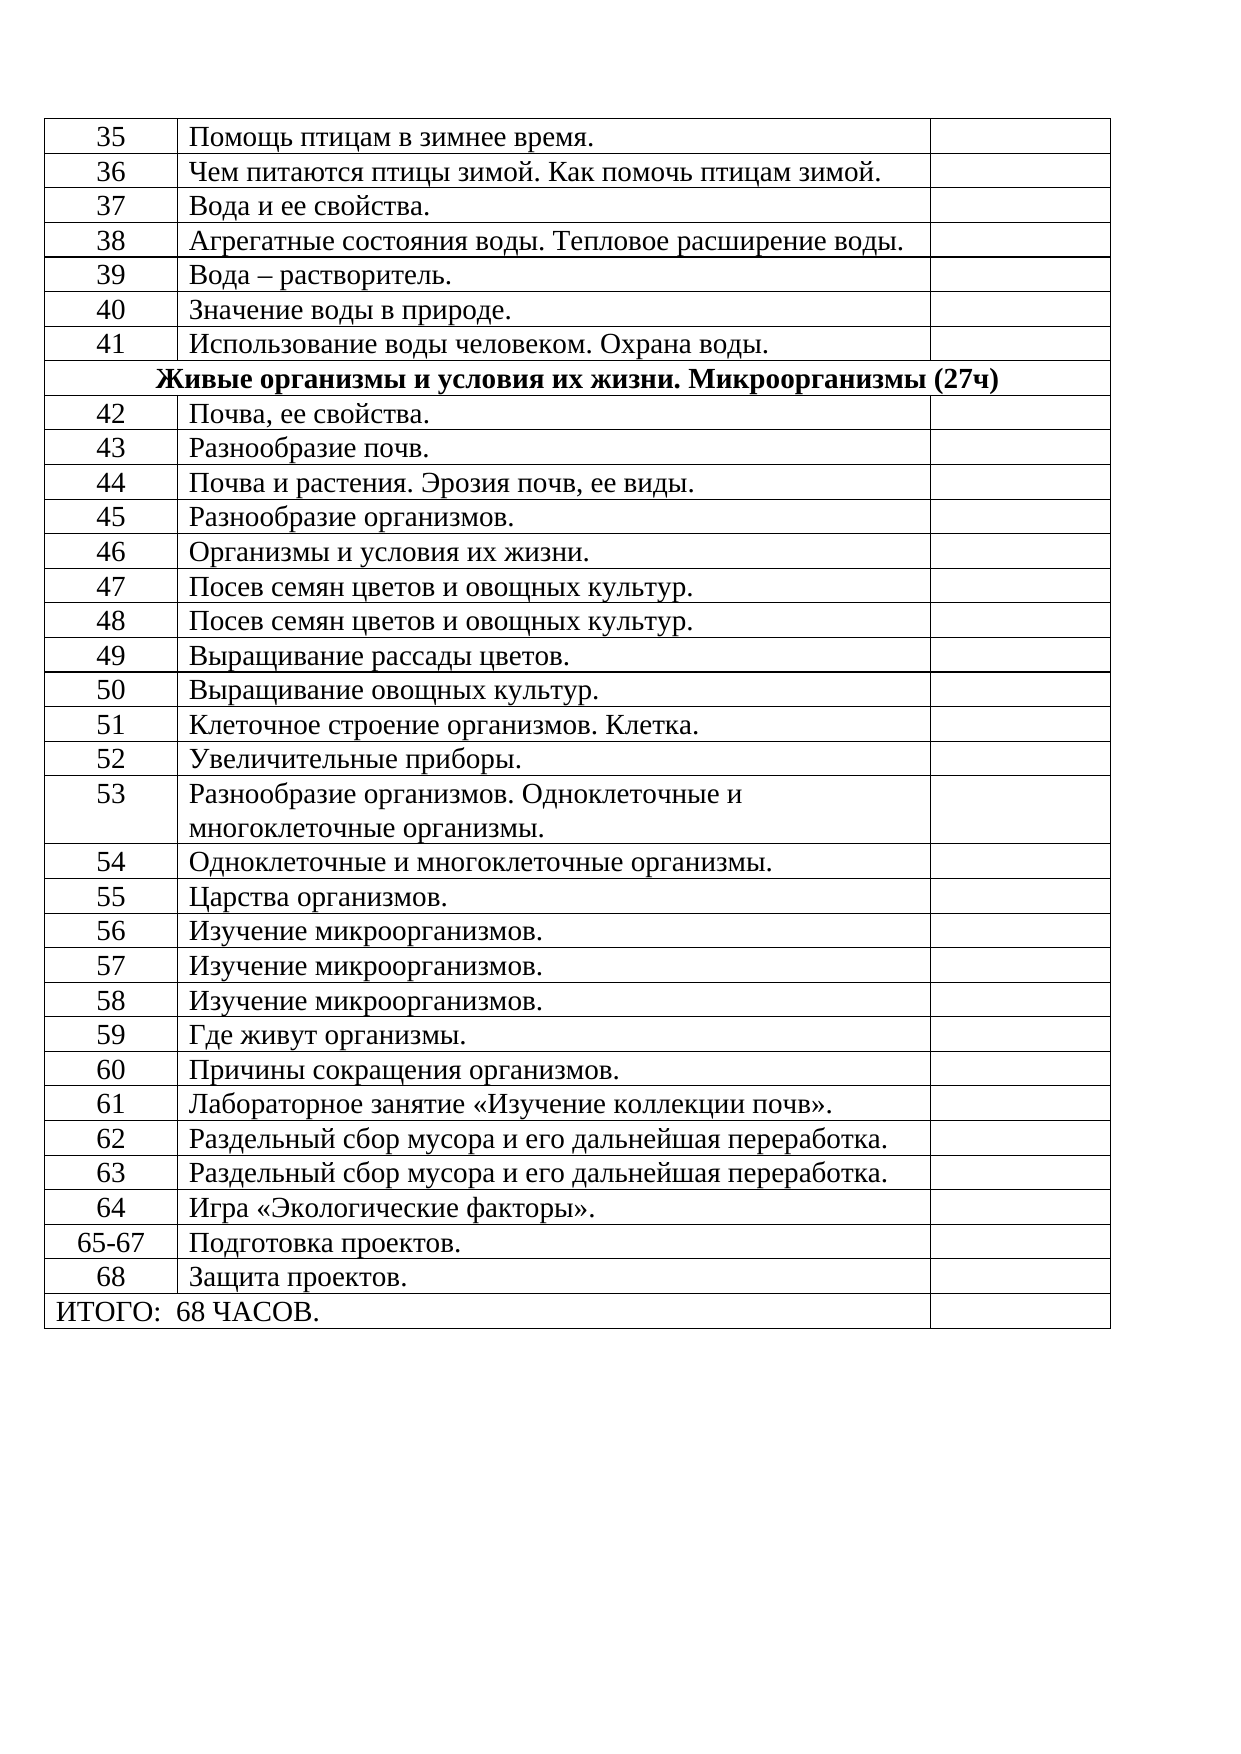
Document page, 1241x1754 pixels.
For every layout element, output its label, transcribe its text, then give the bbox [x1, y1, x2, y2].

table_cell Клеточное строение организмов. Клетка. [178, 707, 930, 741]
table_cell [931, 673, 1110, 706]
table_cell [931, 707, 1110, 741]
table_cell [931, 914, 1110, 947]
table_cell 52 [45, 742, 177, 775]
table_cell Раздельный сбор мусора и его дальнейшая переработка. [178, 1121, 930, 1154]
table_cell [931, 119, 1110, 153]
table_cell Значение воды в природе. [178, 292, 930, 326]
table_cell Игра «Экологические факторы». [178, 1190, 930, 1224]
table_cell 56 [45, 914, 177, 947]
table_cell [931, 638, 1110, 671]
table_cell 63 [45, 1156, 177, 1189]
table_cell [931, 188, 1110, 222]
table_cell 53 [45, 776, 177, 843]
table_cell 58 [45, 983, 177, 1016]
table_cell 45 [45, 500, 177, 533]
table_cell 47 [45, 569, 177, 602]
table_cell [931, 569, 1110, 602]
table_cell [931, 948, 1110, 982]
table_cell Где живут организмы. [178, 1017, 930, 1051]
table_cell 49 [45, 638, 177, 671]
table_cell 36 [45, 154, 177, 187]
table_cell Агрегатные состояния воды. Тепловое расширение воды. [178, 223, 930, 256]
table_cell Разнообразие организмов. Одноклеточные и многоклеточные организмы. [178, 776, 930, 843]
table_cell Выращивание рассады цветов. [178, 638, 930, 671]
table_cell 55 [45, 879, 177, 912]
table_cell [931, 258, 1110, 291]
table_cell Изучение микроорганизмов. [178, 948, 930, 982]
table_cell Раздельный сбор мусора и его дальнейшая переработка. [178, 1156, 930, 1189]
table_cell Использование воды человеком. Охрана воды. [178, 327, 930, 360]
table_cell Увеличительные приборы. [178, 742, 930, 775]
table_cell 38 [45, 223, 177, 256]
table_cell Живые организмы и условия их жизни. Микроорганизмы (27ч) [45, 361, 1110, 395]
table_cell 42 [45, 396, 177, 429]
table_cell [931, 1017, 1110, 1051]
table_cell 57 [45, 948, 177, 982]
table_cell [931, 1156, 1110, 1189]
table_cell Разнообразие организмов. [178, 500, 930, 533]
table_cell Защита проектов. [178, 1259, 930, 1293]
table_cell 43 [45, 430, 177, 464]
table_cell Почва и растения. Эрозия почв, ее виды. [178, 465, 930, 498]
table_cell Царства организмов. [178, 879, 930, 912]
table_cell [931, 1259, 1110, 1293]
table_cell [931, 742, 1110, 775]
table_cell 40 [45, 292, 177, 326]
table_cell [931, 396, 1110, 429]
table_cell [931, 844, 1110, 878]
table_cell Посев семян цветов и овощных культур. [178, 603, 930, 637]
table_cell Вода и ее свойства. [178, 188, 930, 222]
table_cell Причины сокращения организмов. [178, 1052, 930, 1085]
table_cell Вода – растворитель. [178, 258, 930, 291]
table_cell 44 [45, 465, 177, 498]
table_cell 35 [45, 119, 177, 153]
table_cell [931, 223, 1110, 256]
table_cell [931, 430, 1110, 464]
table_cell [931, 500, 1110, 533]
table_cell [931, 1225, 1110, 1258]
table_cell 62 [45, 1121, 177, 1154]
table_cell [931, 1190, 1110, 1224]
table_cell 65-67 [45, 1225, 177, 1258]
table_cell [931, 983, 1110, 1016]
table_cell Посев семян цветов и овощных культур. [178, 569, 930, 602]
table_cell [931, 465, 1110, 498]
table_cell Почва, ее свойства. [178, 396, 930, 429]
table_cell Подготовка проектов. [178, 1225, 930, 1258]
table_cell Выращивание овощных культур. [178, 673, 930, 706]
table_cell [931, 603, 1110, 637]
table_cell Изучение микроорганизмов. [178, 983, 930, 1016]
table_cell ИТОГО: 68 ЧАСОВ. [45, 1294, 930, 1327]
table_cell 61 [45, 1086, 177, 1120]
table_cell 41 [45, 327, 177, 360]
table_cell 48 [45, 603, 177, 637]
table_cell [931, 1121, 1110, 1154]
table_cell [931, 1086, 1110, 1120]
table_cell 59 [45, 1017, 177, 1051]
table_cell 39 [45, 258, 177, 291]
table_cell Помощь птицам в зимнее время. [178, 119, 930, 153]
table_cell 46 [45, 534, 177, 568]
table_cell Разнообразие почв. [178, 430, 930, 464]
table_cell 64 [45, 1190, 177, 1224]
table_cell Лабораторное занятие «Изучение коллекции почв». [178, 1086, 930, 1120]
table_cell [931, 1294, 1110, 1327]
table_cell Изучение микроорганизмов. [178, 914, 930, 947]
table_cell [931, 534, 1110, 568]
table_cell 51 [45, 707, 177, 741]
table_cell Организмы и условия их жизни. [178, 534, 930, 568]
table_cell Чем питаются птицы зимой. Как помочь птицам зимой. [178, 154, 930, 187]
table_cell [931, 879, 1110, 912]
table_cell [931, 776, 1110, 843]
table_cell [931, 1052, 1110, 1085]
table_cell 50 [45, 673, 177, 706]
table_cell Одноклеточные и многоклеточные организмы. [178, 844, 930, 878]
table_cell 37 [45, 188, 177, 222]
table_cell 68 [45, 1259, 177, 1293]
table_cell [931, 154, 1110, 187]
table_cell [931, 292, 1110, 326]
table_cell 60 [45, 1052, 177, 1085]
table_cell [931, 327, 1110, 360]
table_cell 54 [45, 844, 177, 878]
